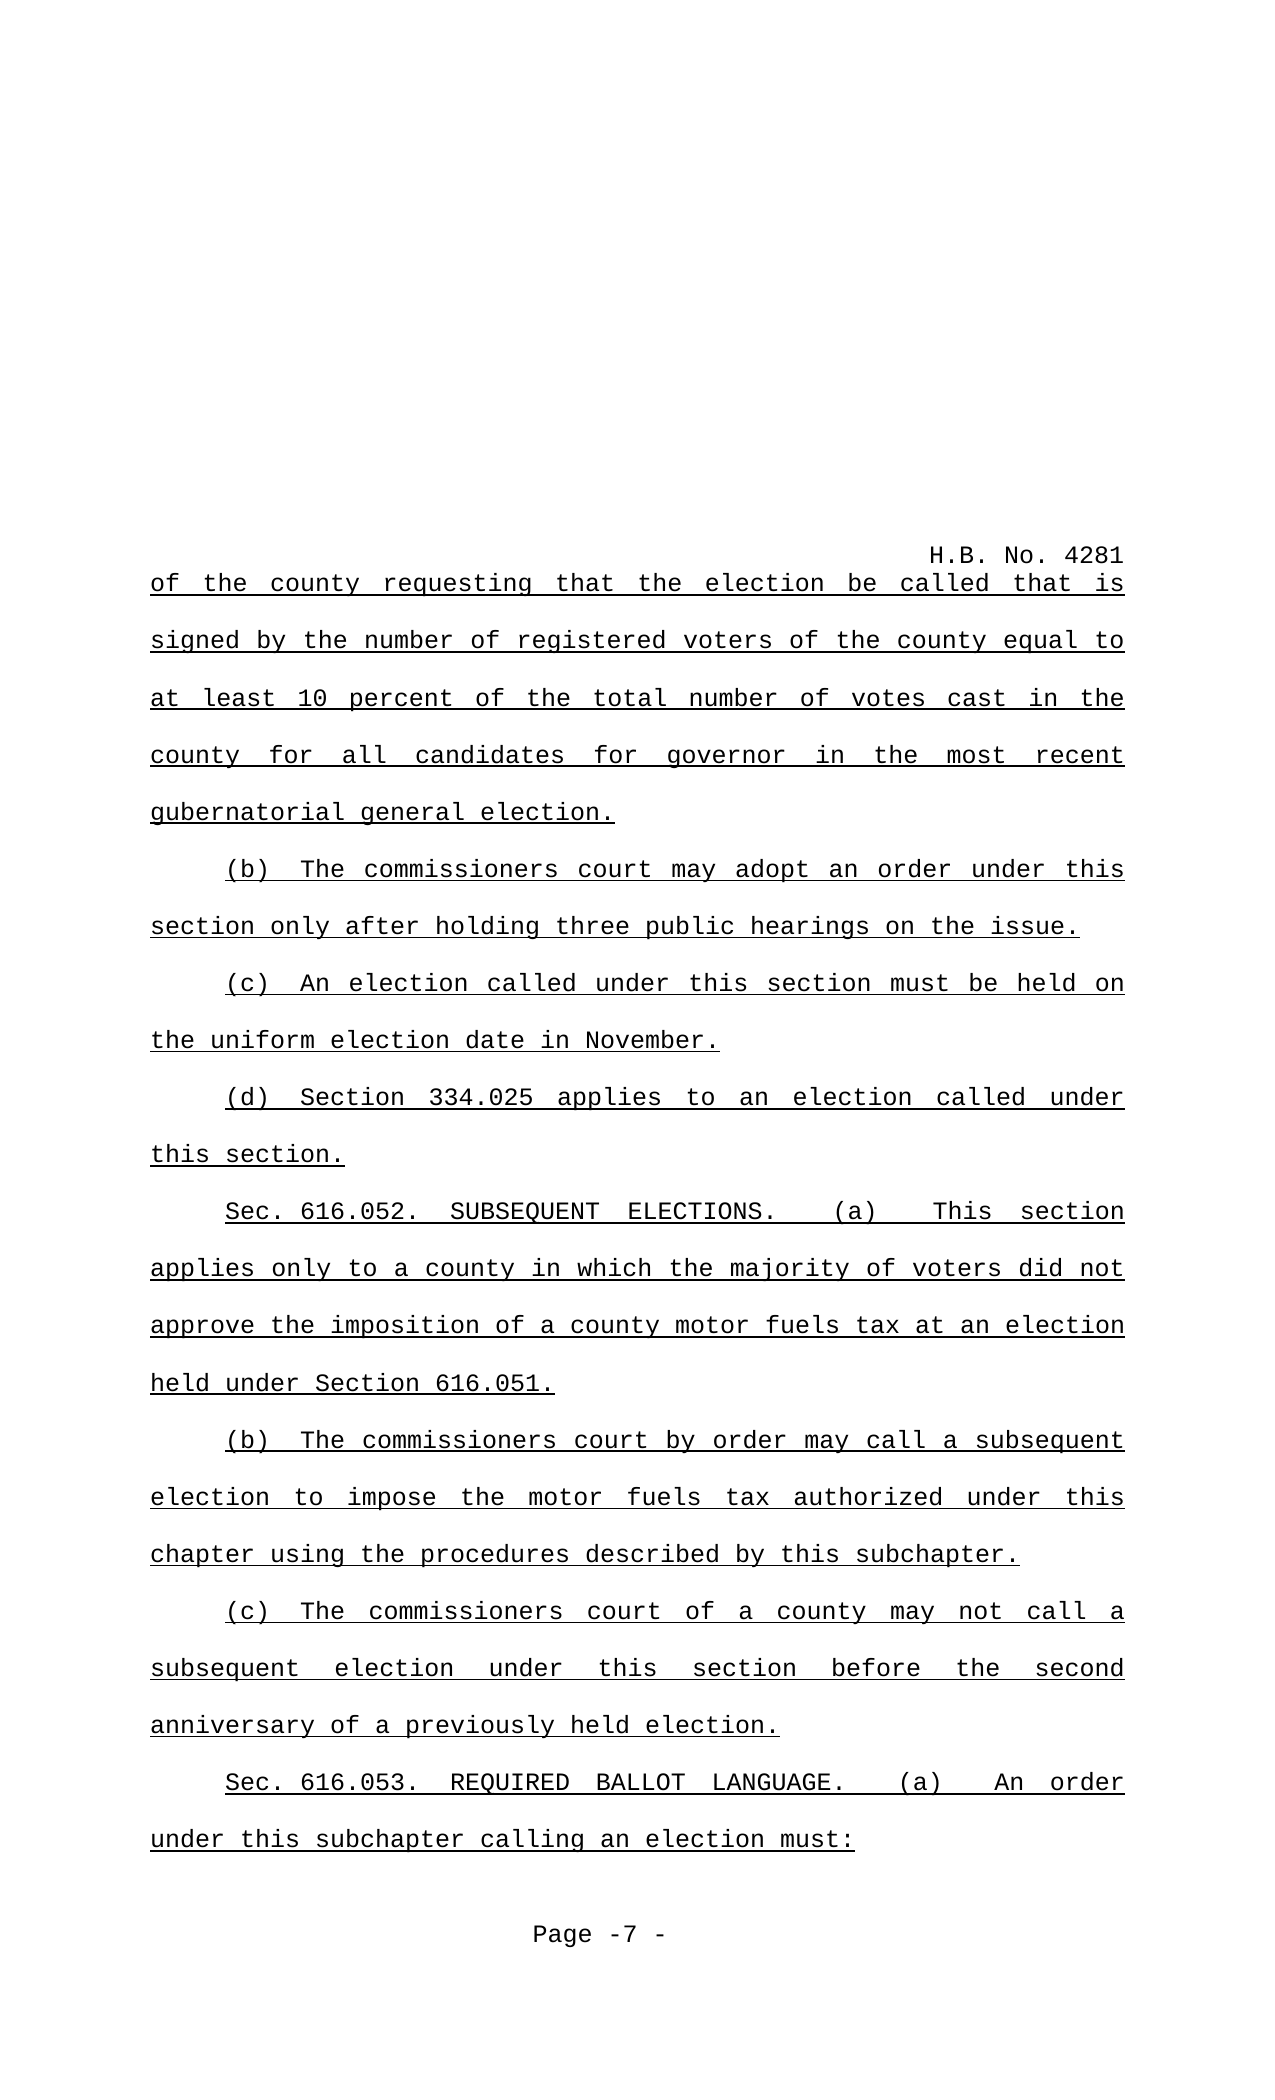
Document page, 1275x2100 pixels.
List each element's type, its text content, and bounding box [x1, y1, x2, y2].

text Sec. 616.052. SUBSEQUENT ELECTIONS. (a) This section applies only to a county in which the majority of voters did not approve the imposition of a county motor fuels tax at an election held under Section 616.051. [150, 1338, 1125, 1398]
text (b) The commissioners court may adopt an order under this section only after holding three public hearings on the issue. [150, 856, 1125, 942]
text Sec. 616.052. SUBSEQUENT ELECTIONS. (a) This section applies only to a county in which the majority of voters did not approve the imposition of a county motor fuels tax at an election held under Section 616.051. [150, 1281, 1125, 1336]
text Sec. 616.052. SUBSEQUENT ELECTIONS. (a) This section applies only to a county in which the majority of voters did not approve the imposition of a county motor fuels tax at an election held under Section 616.051. [150, 1199, 1125, 1279]
text (b) The commissioners court by order may call a subsequent election to impose the motor fuels tax authorized under this chapter using the procedures described by this subchapter. [150, 1509, 1125, 1570]
text (b) The commissioners court by order may call a subsequent election to impose the motor fuels tax authorized under this chapter using the procedures described by this subchapter. [150, 1427, 1125, 1508]
text (c) The commissioners court of a county may not call a subsequent election under this section before the second anniversary of a previously held election. [150, 1598, 1125, 1679]
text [150, 571, 1125, 594]
text (c) An election called under this section must be held on the uniform election date in November. [150, 970, 1125, 1056]
text (c) The commissioners court of a county may not call a subsequent election under this section before the second anniversary of a previously held election. [150, 1680, 1125, 1741]
text (d) Section 334.025 applies to an election called under this section. [150, 1084, 1125, 1170]
text Sec. 616.053. REQUIRED BALLOT LANGUAGE. (a) An order under this subchapter calling an election must: [150, 1769, 1125, 1855]
